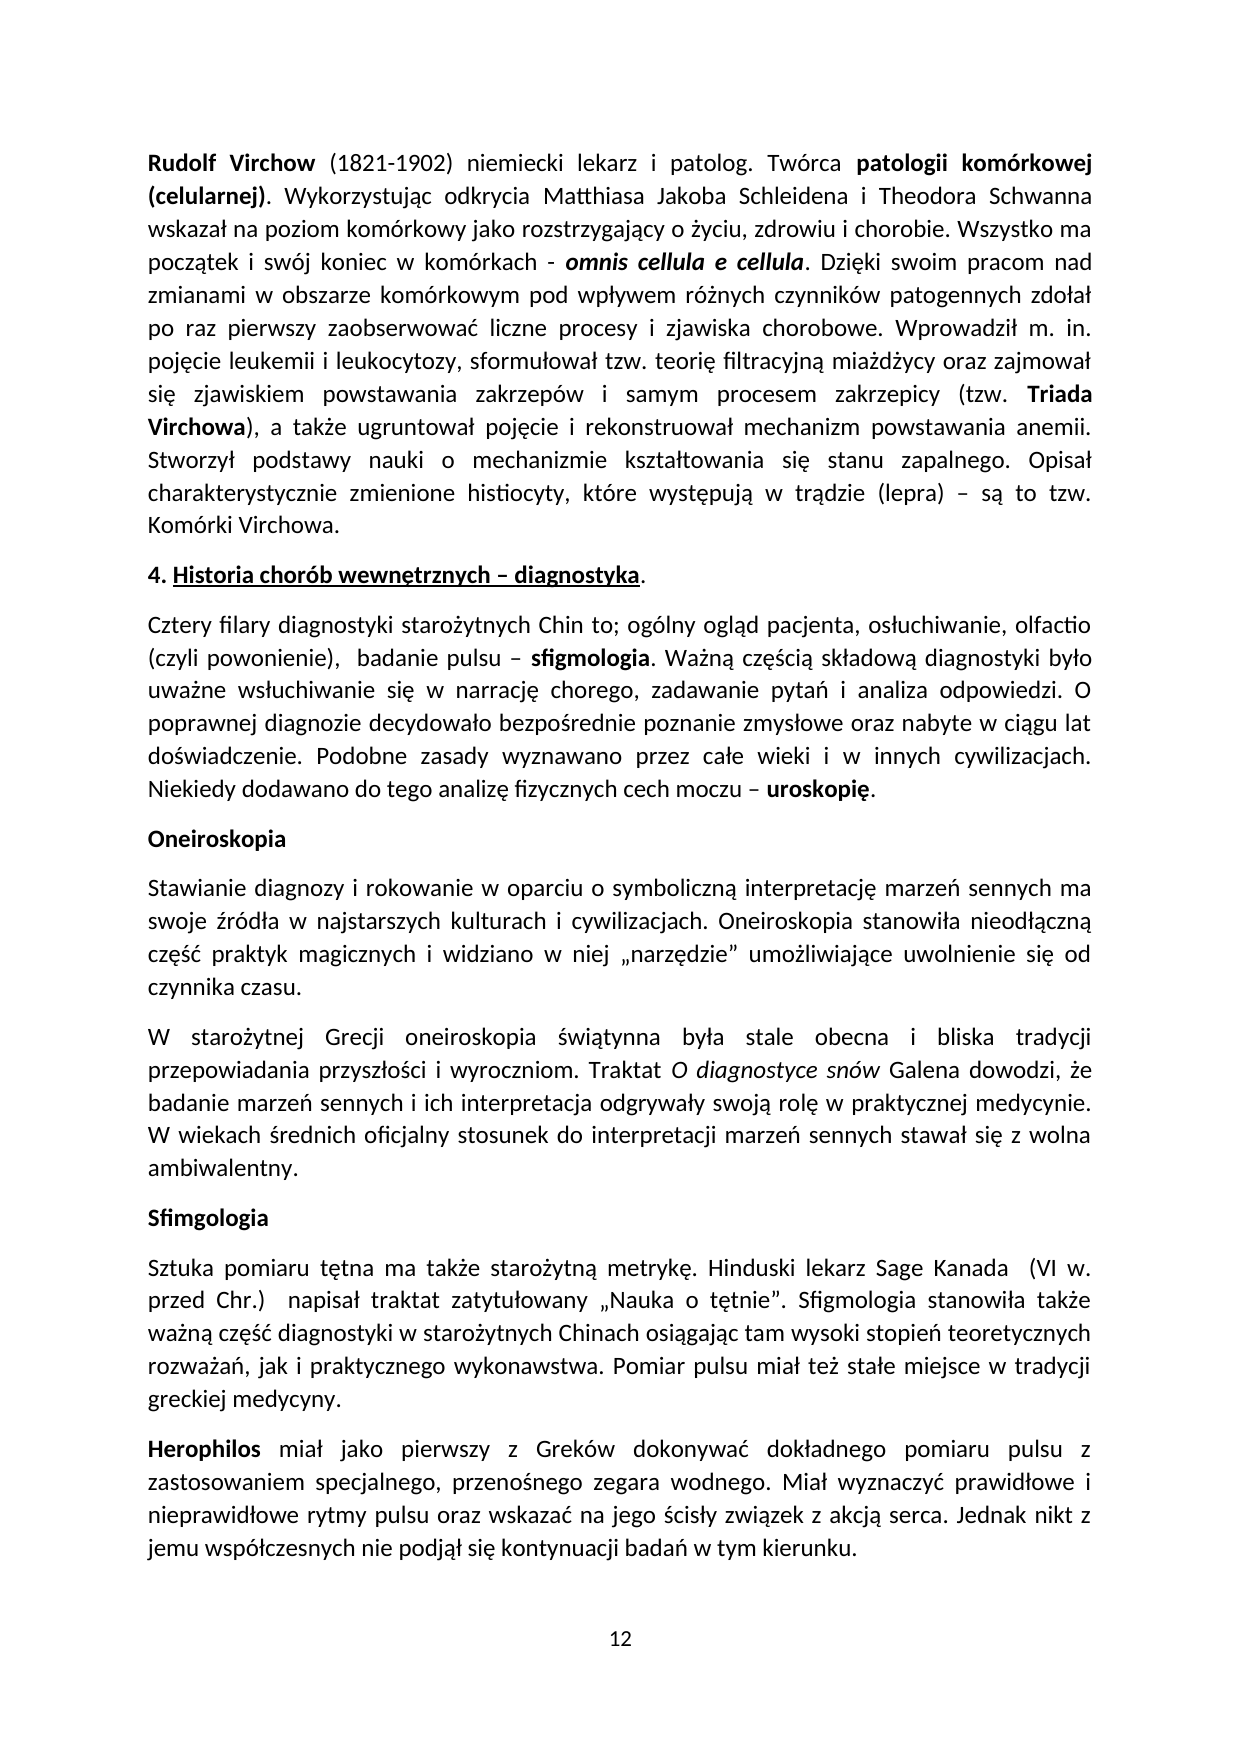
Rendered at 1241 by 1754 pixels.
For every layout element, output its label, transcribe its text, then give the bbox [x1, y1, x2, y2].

text Cztery filary diagnostyki starożytnych Chin to; ogólny ogląd pacjenta, osłuchiwanie, olfactio (czyli powonienie), badanie pulsu – sfigmologia. Ważną częścią składową diagnostyki było uważne wsłuchiwanie się w narrację chorego, zadawanie pytań i analiza odpowiedzi. O poprawnej diagnozie decydowało bezpośrednie poznanie zmysłowe oraz nabyte w ciągu lat doświadczenie. Podobne zasady wyznawano przez całe wieki i w innych cywilizacjach. Niekiedy dodawano do tego analizę fizycznych cech moczu – uroskopię. [148, 609, 1093, 804]
text W starożytnej Grecji oneiroskopia świątynna była stale obecna i bliska tradycji przepowiadania przyszłości i wyroczniom. Traktat O diagnostyce snów Galena dowodzi, że badanie marzeń sennych i ich interpretacja odgrywały swoją rolę w praktycznej medycynie. W wiekach średnich oficjalny stosunek do interpretacji marzeń sennych stawał się z wolna ambiwalentny. [148, 1021, 1093, 1183]
text 4. Historia chorób wewnętrznych – diagnostyka. [148, 559, 1093, 590]
text Rudolf Virchow (1821-1902) niemiecki lekarz i patolog. Twórca patologii komórkowej (celularnej). Wykorzystując odkrycia Matthiasa Jakoba Schleidena i Theodora Schwanna wskazał na poziom komórkowy jako rozstrzygający o życiu, zdrowiu i chorobie. Wszystko ma początek i swój koniec w komórkach - omnis cellula e cellula. Dzięki swoim pracom nad zmianami w obszarze komórkowym pod wpływem różnych czynników patogennych zdołał po raz pierwszy zaobserwować liczne procesy i zjawiska chorobowe. Wprowadził m. in. pojęcie leukemii i leukocytozy, sformułował tzw. teorię filtracyjną miażdżycy oraz zajmował się zjawiskiem powstawania zakrzepów i samym procesem zakrzepicy (tzw. Triada Virchowa), a także ugruntował pojęcie i rekonstruował mechanizm powstawania anemii. Stworzył podstawy nauki o mechanizmie kształtowania się stanu zapalnego. Opisał charakterystycznie zmienione histiocyty, które występują w trądzie (lepra) – są to tzw. Komórki Virchowa. [148, 148, 1093, 540]
text Oneiroskopia [148, 823, 1093, 853]
text Sztuka pomiaru tętna ma także starożytną metrykę. Hinduski lekarz Sage Kanada (VI w. przed Chr.) napisał traktat zatytułowany „Nauka o tętnie”. Sfigmologia stanowiła także ważną część diagnostyki w starożytnych Chinach osiągając tam wysoki stopień teoretycznych rozważań, jak i praktycznego wykonawstwa. Pomiar pulsu miał też stałe miejsce w tradycji greckiej medycyny. [148, 1252, 1093, 1414]
text Sfimgologia [148, 1202, 1093, 1233]
text Stawianie diagnozy i rokowanie w oparciu o symboliczną interpretację marzeń sennych ma swoje źródła w najstarszych kulturach i cywilizacjach. Oneiroskopia stanowiła nieodłączną część praktyk magicznych i widziano w niej „narzędzie” umożliwiające uwolnienie się od czynnika czasu. [148, 873, 1093, 1002]
text Herophilos miał jako pierwszy z Greków dokonywać dokładnego pomiaru pulsu z zastosowaniem specjalnego, przenośnego zegara wodnego. Miał wyznaczyć prawidłowe i nieprawidłowe rytmy pulsu oraz wskazać na jego ścisły związek z akcją serca. Jednak nikt z jemu współczesnych nie podjął się kontynuacji badań w tym kierunku. [148, 1433, 1093, 1562]
